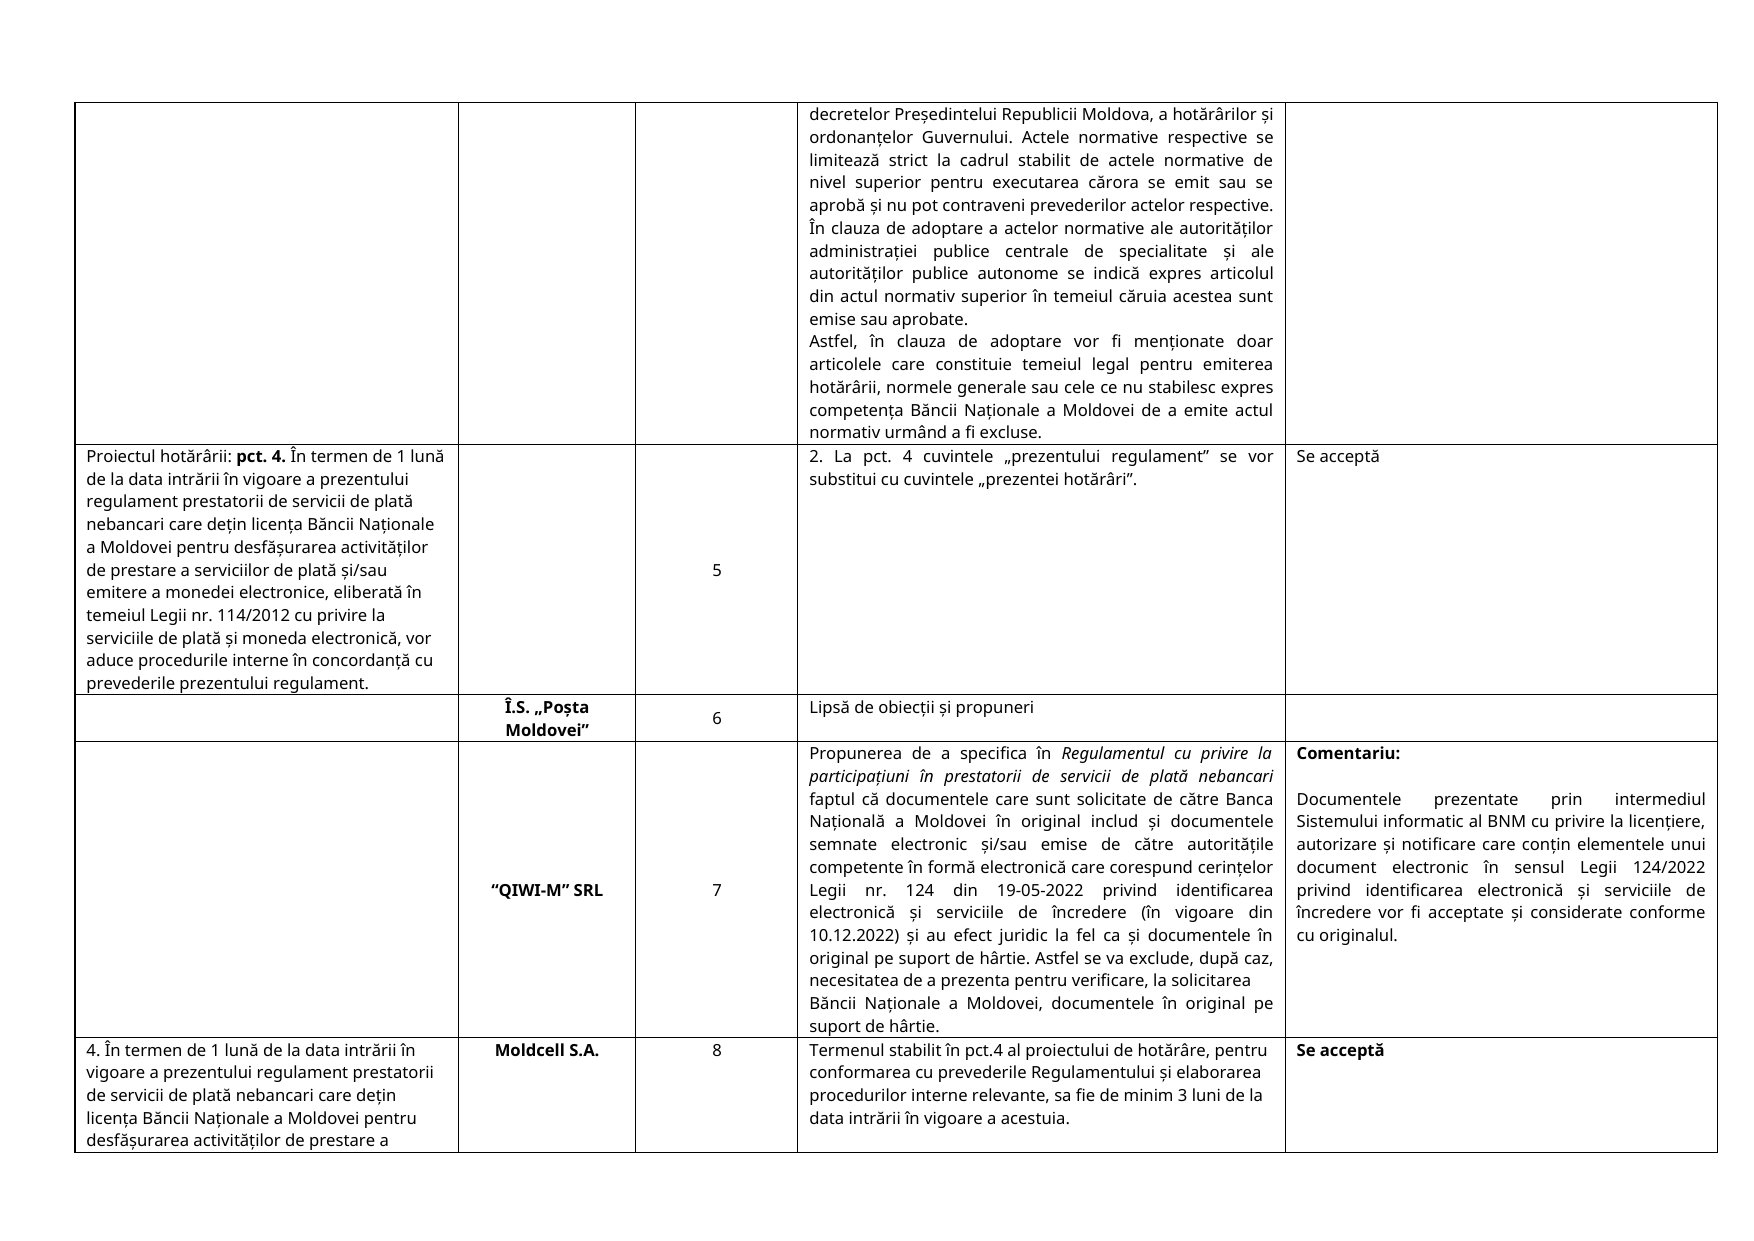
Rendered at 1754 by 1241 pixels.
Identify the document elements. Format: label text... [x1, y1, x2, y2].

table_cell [76, 103, 458, 443]
table_cell Moldcell S.A. [459, 1038, 635, 1152]
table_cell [798, 103, 1285, 443]
table_cell Lipsă de obiecții și propuneri [798, 695, 1285, 741]
table_cell [459, 445, 635, 694]
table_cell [459, 103, 635, 443]
table_cell Propunerea de a specifica în Regulamentul cu privire la participațiuni în prestatorii de servicii de plată nebancari faptul că documentele care sunt solicitate de către Banca Națională a Moldovei în original includ și documentele semnate electronic și/sau emise de către autoritățile competente în formă electronică care corespund cerințelor Legii nr. 124 din 19-05-2022 privind identificarea electronică și serviciile de încredere (în vigoare din 10.12.2022) și au efect juridic la fel ca și documentele în original pe suport de hârtie. Astfel se va exclude, după caz, necesitatea de a prezenta pentru verificare, la solicitarea Băncii Naționale a Moldovei, documentele în original pe suport de hârtie. [798, 742, 1285, 1037]
table_cell [76, 742, 458, 1037]
table_cell 4 [636, 103, 797, 443]
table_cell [76, 1038, 458, 1152]
table_cell Proiectul hotărârii: pct. 4. În termen de 1 lună de la data intrării în vigoare a prezentului regulament prestatorii de servicii de plată nebancari care dețin licența Băncii Naționale a Moldovei pentru desfășurarea activităților de prestare a serviciilor de plată și/sau emitere a monedei electronice, eliberată în temeiul Legii nr. 114/2012 cu privire la serviciile de plată și moneda electronică, vor aduce procedurile interne în concordanță cu prevederile prezentului regulament. [76, 445, 458, 694]
table_cell “QIWI-M” SRL [459, 742, 635, 1037]
table_cell 2. La pct. 4 cuvintele „prezentului regulament” se vor substitui cu cuvintele „prezentei hotărâri”. [798, 445, 1285, 694]
table_cell [1286, 695, 1717, 741]
table_cell 5 [636, 445, 797, 694]
table_cell Î.S. „Poșta Moldovei” [459, 695, 635, 741]
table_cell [798, 1038, 1285, 1152]
table_cell [76, 695, 458, 741]
table_cell Se acceptă [1286, 445, 1717, 694]
table_cell 6 [636, 695, 797, 741]
table_cell Comentariu: Documentele prezentate prin intermediul Sistemului informatic al BNM cu privire la licențiere, autorizare și notificare care conțin elementele unui document electronic în sensul Legii 124/2022 privind identificarea electronică și serviciile de încredere vor fi acceptate și considerate conforme cu originalul. [1286, 742, 1717, 1037]
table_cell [1286, 103, 1717, 443]
table_cell 8 [636, 1038, 797, 1152]
table_cell Se acceptă [1286, 1038, 1717, 1152]
table_cell 7 [636, 742, 797, 1037]
